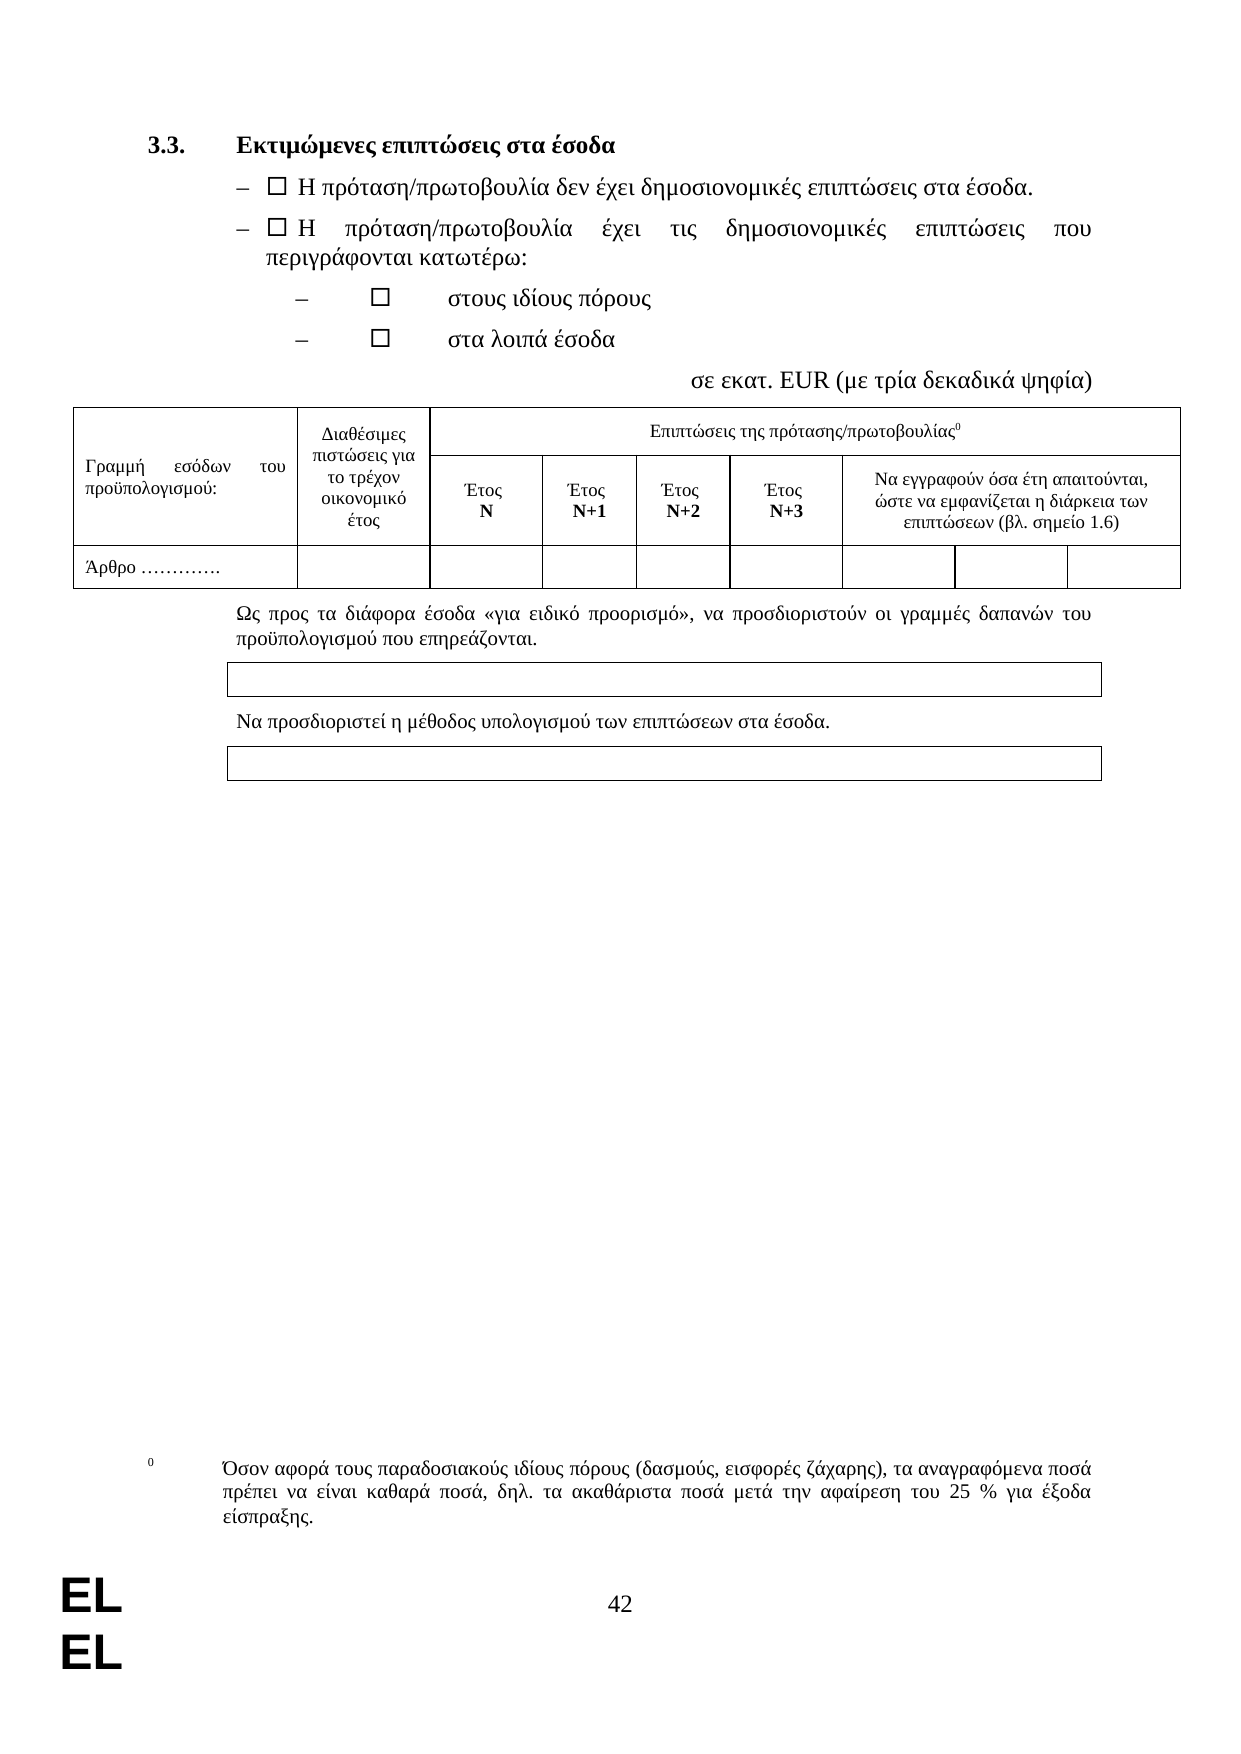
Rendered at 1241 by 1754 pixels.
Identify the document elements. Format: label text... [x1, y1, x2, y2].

table_header Επιπτώσεις της πρότασης/πρωτοβουλίας [431, 408, 1180, 454]
subtitle 3.3. Εκτιμώμενες επιπτώσεις στα έσοδα [148, 131, 1092, 159]
table_cell Έτος N+3 [731, 456, 842, 545]
text Να προσδιοριστεί η μέθοδος υπολογισμού των επιπτώσεων στα έσοδα. [236, 709, 1092, 733]
table_header Διαθέσιμες πιστώσεις για το τρέχον οικονομικό έτος [298, 408, 429, 545]
table_cell Να εγγραφούν όσα έτη απαιτούνται, ώστε να εμφανίζεται η διάρκεια των επιπτώσεων (βλ. σημείο 1.6) [843, 456, 1180, 545]
table_cell [1068, 546, 1180, 588]
table_cell [543, 546, 636, 588]
list στα λοιπά έσοδα [295, 324, 1092, 353]
table_cell [298, 546, 429, 588]
list στους ιδίους πόρους [295, 283, 1092, 312]
table_cell Έτος N [431, 456, 542, 545]
table_cell [637, 546, 729, 588]
table_cell Άρθρο …………. [74, 546, 297, 588]
table_cell [956, 546, 1067, 588]
list Η πρόταση/πρωτοβουλία δεν έχει δημοσιονομικές επιπτώσεις στα έσοδα. [236, 172, 1092, 201]
list Η πρόταση/πρωτοβουλία έχει τις δημοσιονομικές επιπτώσεις που περιγράφονται κατωτέρω: [236, 213, 1092, 271]
table_header Γραμμή εσόδων του προϋπολογισμού: [74, 408, 297, 545]
text Ως προς τα διάφορα έσοδα «για ειδικό προορισμό», να προσδιοριστούν οι γραμμές δαπανών του προϋπολογισμού που επηρεάζονται. [236, 601, 1092, 649]
table_cell [843, 546, 954, 588]
table_cell [731, 546, 842, 588]
table_cell Έτος N+2 [637, 456, 729, 545]
text σε εκατ. EUR (με τρία δεκαδικά ψηφία) [148, 366, 1092, 394]
table_cell [431, 546, 542, 588]
table_cell Έτος N+1 [543, 456, 636, 545]
